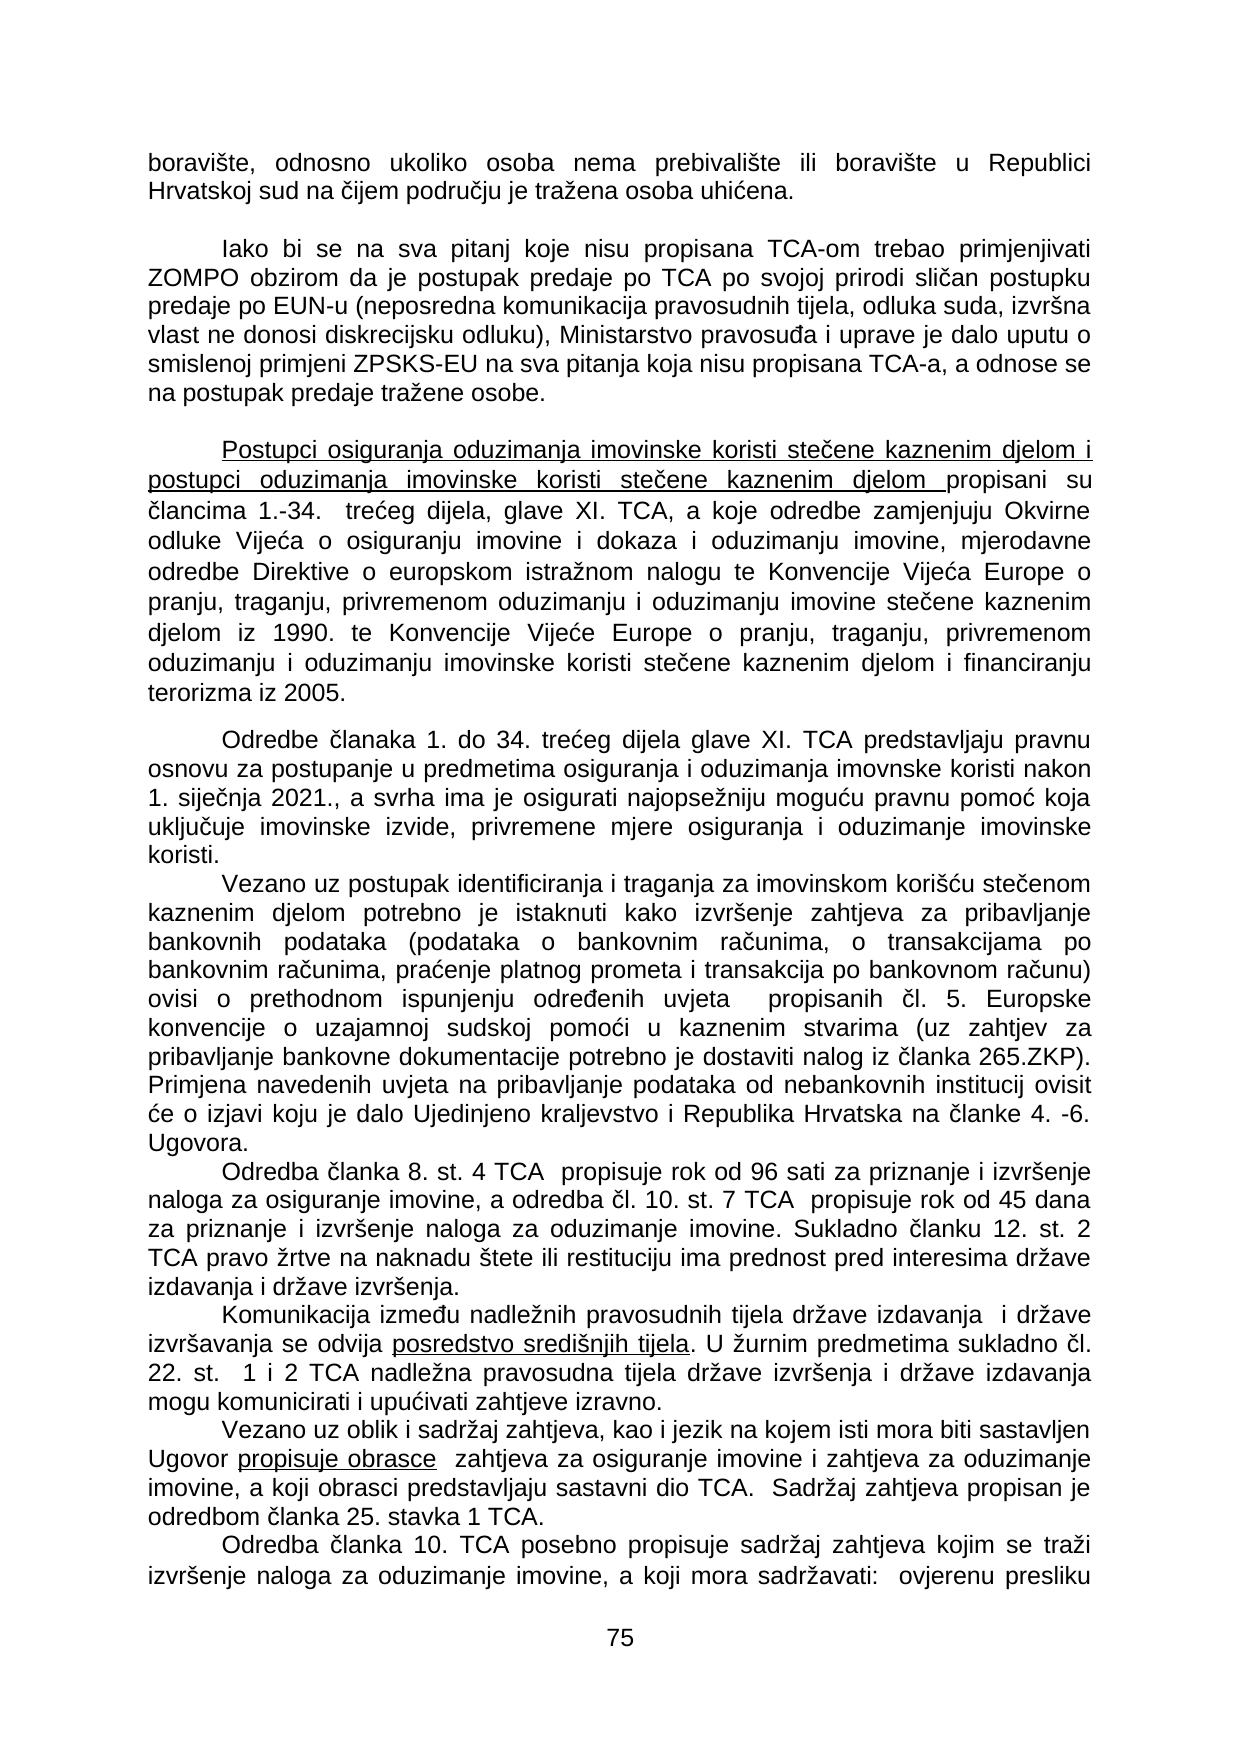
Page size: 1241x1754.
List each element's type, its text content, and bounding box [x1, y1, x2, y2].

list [148, 1531, 1093, 1590]
text Odredba članka 8. st. 4 TCA propisuje rok od 96 sati za priznanje i izvršenje naloga za osiguranje imovine, a odredba čl. 10. st. 7 TCA propisuje rok od 45 dana za priznanje i izvršenje naloga za oduzimanje imovine. Sukladno članku 12. st. 2 TCA pravo žrtve na naknadu štete ili restituciju ima prednost pred interesima države izdavanja i države izvršenja. [148, 1157, 1093, 1301]
text Iako bi se na sva pitanj koje nisu propisana TCA-om trebao primjenjivati ZOMPO obzirom da je postupak predaje po TCA po svojoj prirodi sličan postupku predaje po EUN-u (neposredna komunikacija pravosudnih tijela, odluka suda, izvršna vlast ne donosi diskrecijsku odluku), Ministarstvo pravosuđa i uprave je dalo uputu o smislenoj primjeni ZPSKS-EU na sva pitanja koja nisu propisana TCA-a, a odnose se na postupak predaje tražene osobe. [148, 234, 1093, 406]
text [148, 148, 1093, 205]
text Odredbe članaka 1. do 34. trećeg dijela glave XI. TCA predstavljaju pravnu osnovu za postupanje u predmetima osiguranja i oduzimanja imovnske koristi nakon 1. siječnja 2021., a svrha ima je osigurati najopsežniju moguću pravnu pomoć koja uključuje imovinske izvide, privremene mjere osiguranja i oduzimanje imovinske koristi. [148, 726, 1093, 869]
text Vezano uz oblik i sadržaj zahtjeva, kao i jezik na kojem isti mora biti sastavljen Ugovor propisuje obrasce zahtjeva za osiguranje imovine i zahtjeva za oduzimanje imovine, a koji obrasci predstavljaju sastavni dio TCA. Sadržaj zahtjeva propisan je odredbom članka 25. stavka 1 TCA. [148, 1416, 1093, 1531]
text Vezano uz postupak identificiranja i traganja za imovinskom korišću stečenom kaznenim djelom potrebno je istaknuti kako izvršenje zahtjeva za pribavljanje bankovnih podataka (podataka o bankovnim računima, o transakcijama po bankovnim računima, praćenje platnog prometa i transakcija po bankovnom računu) ovisi o prethodnom ispunjenju određenih uvjeta propisanih čl. 5. Europske konvencije o uzajamnoj sudskoj pomoći u kaznenim stvarima (uz zahtjev za pribavljanje bankovne dokumentacije potrebno je dostaviti nalog iz članka 265.ZKP). Primjena navedenih uvjeta na pribavljanje podataka od nebankovnih institucij ovisit će o izjavi koju je dalo Ujedinjeno kraljevstvo i Republika Hrvatska na članke 4. -6. Ugovora. [148, 869, 1093, 1157]
text Komunikacija između nadležnih pravosudnih tijela države izdavanja i države izvršavanja se odvija posredstvo središnjih tijela. U žurnim predmetima sukladno čl. 22. st. 1 i 2 TCA nadležna pravosudna tijela države izvršenja i države izdavanja mogu komunicirati i upućivati zahtjeve izravno. [148, 1301, 1093, 1416]
text Postupci osiguranja oduzimanja imovinske koristi stečene kaznenim djelom i postupci oduzimanja imovinske koristi stečene kaznenim djelom propisani su člancima 1.-34. trećeg dijela, glave XI. TCA, a koje odredbe zamjenjuju Okvirne odluke Vijeća o osiguranju imovine i dokaza i oduzimanju imovine, mjerodavne odredbe Direktive o europskom istražnom nalogu te Konvencije Vijeća Europe o pranju, traganju, privremenom oduzimanju i oduzimanju imovine stečene kaznenim djelom iz 1990. te Konvencije Vijeće Europe o pranju, traganju, privremenom oduzimanju i oduzimanju imovinske koristi stečene kaznenim djelom i financiranju terorizma iz 2005. [148, 435, 1093, 707]
